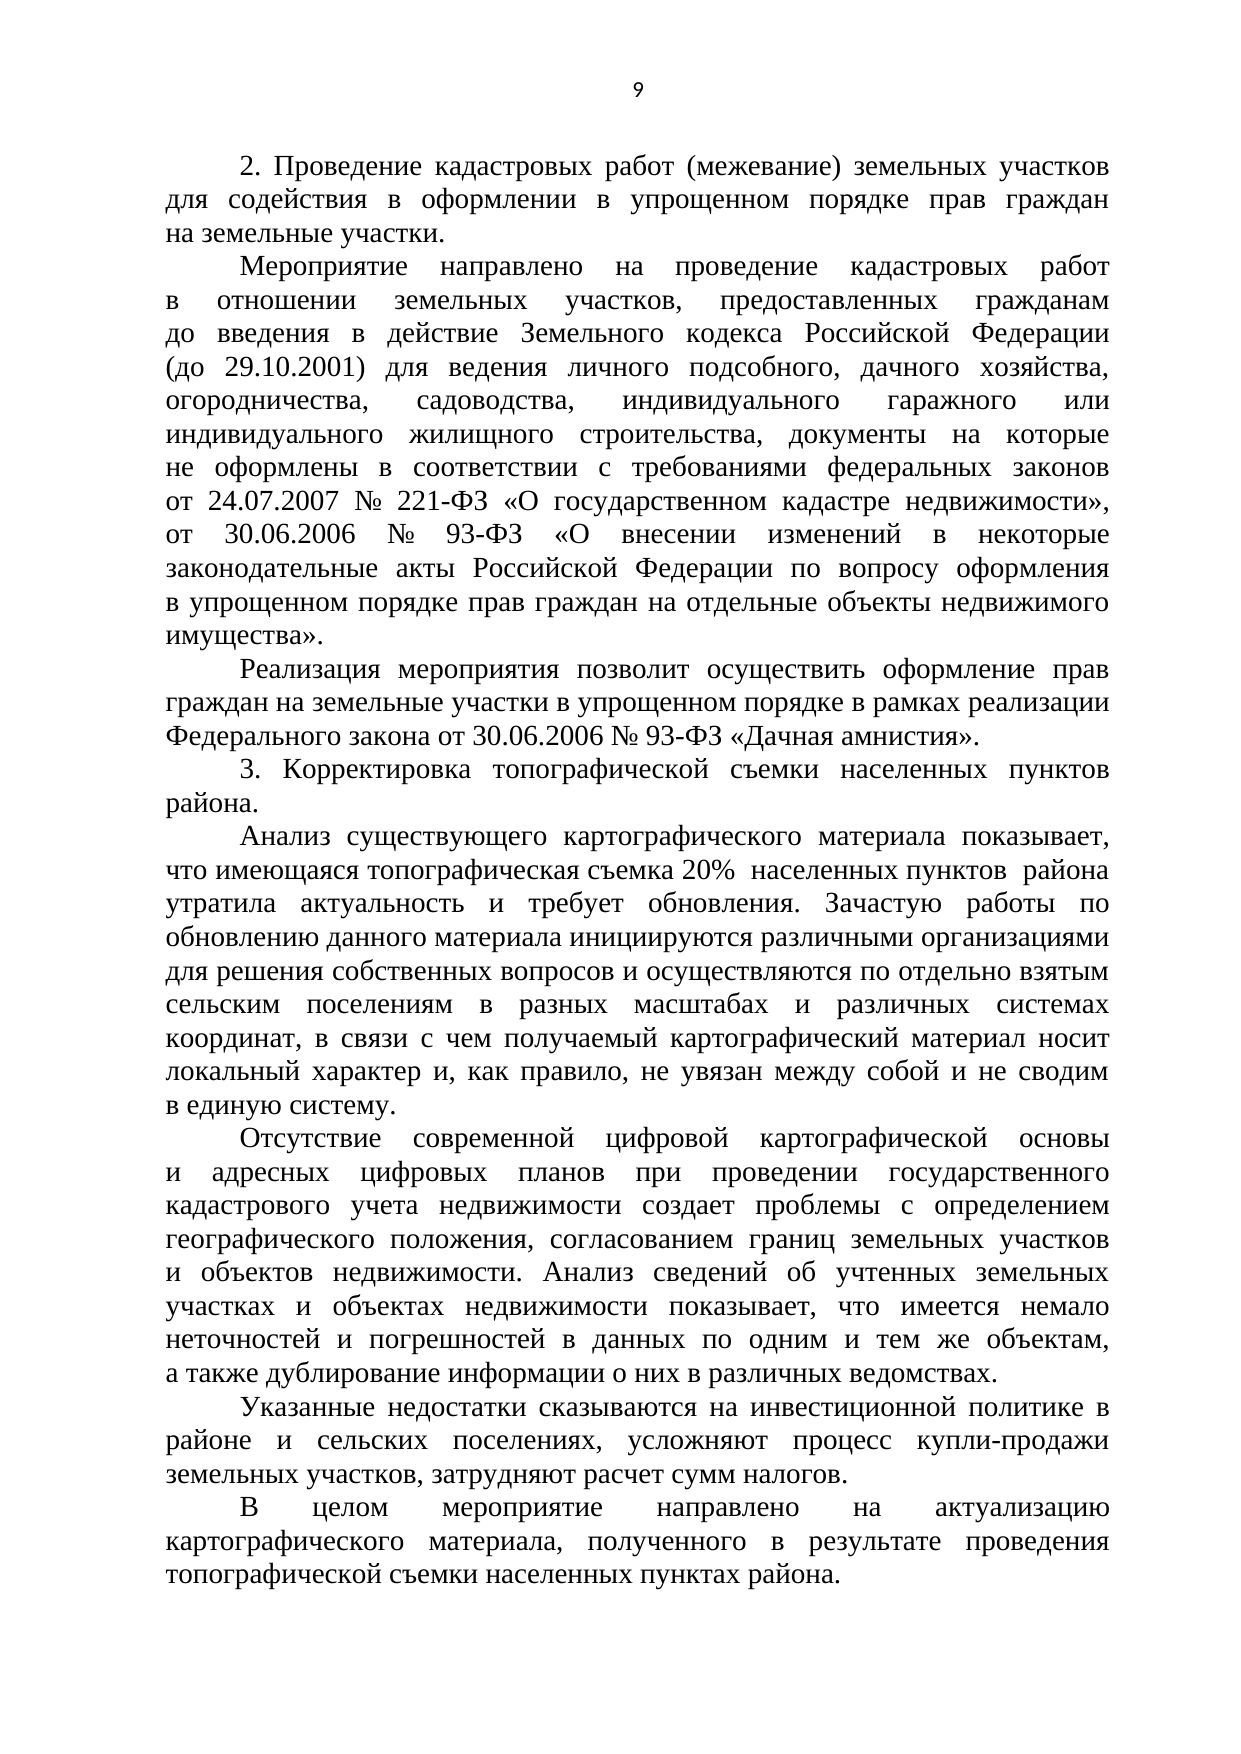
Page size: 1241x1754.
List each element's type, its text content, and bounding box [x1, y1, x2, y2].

text Указанные недостатки сказываются на инвестиционной политике в районе и сельских поселениях, усложняют процесс купли-продажи земельных участков, затрудняют расчет сумм налогов. [165, 1389, 1110, 1489]
text В целом мероприятие направлено на актуализацию картографического материала, полученного в результате проведения топографической съемки населенных пунктах района. [165, 1489, 1110, 1590]
text Отсутствие современной цифровой картографической основы и адресных цифровых планов при проведении государственного кадастрового учета недвижимости создает проблемы с определением географического положения, согласованием границ земельных участков и объектов недвижимости. Анализ сведений об учтенных земельных участках и объектах недвижимости показывает, что имеется немало неточностей и погрешностей в данных по одним и тем же объектам, а также дублирование информации о них в различных ведомствах. [165, 1120, 1110, 1389]
text Анализ существующего картографического материала показывает, что имеющаяся топографическая съемка 20% населенных пунктов района утратила актуальность и требует обновления. Зачастую работы по обновлению данного материала инициируются различными организациями для решения собственных вопросов и осуществляются по отдельно взятым сельским поселениям в разных масштабах и различных системах координат, в связи с чем получаемый картографический материал носит локальный характер и, как правило, не увязан между собой и не сводим в единую систему. [165, 818, 1110, 1120]
text 3. Корректировка топографической съемки населенных пунктов района. [165, 751, 1110, 818]
text Реализация мероприятия позволит осуществить оформление прав граждан на земельные участки в упрощенном порядке в рамках реализации Федерального закона от 30.06.2006 № 93-ФЗ «Дачная амнистия». [165, 651, 1110, 751]
text 2. Проведение кадастровых работ (межевание) земельных участков для содействия в оформлении в упрощенном порядке прав граждан на земельные участки. [165, 148, 1110, 248]
text Мероприятие направлено на проведение кадастровых работ в отношении земельных участков, предоставленных гражданам до введения в действие Земельного кодекса Российской Федерации (до 29.10.2001) для ведения личного подсобного, дачного хозяйства, огородничества, садоводства, индивидуального гаражного или индивидуального жилищного строительства, документы на которые не оформлены в соответствии с требованиями федеральных законов от 24.07.2007 № 221-ФЗ «О государственном кадастре недвижимости», от 30.06.2006 № 93-ФЗ «О внесении изменений в некоторые законодательные акты Российской Федерации по вопросу оформления в упрощенном порядке прав граждан на отдельные объекты недвижимого имущества». [165, 248, 1110, 651]
